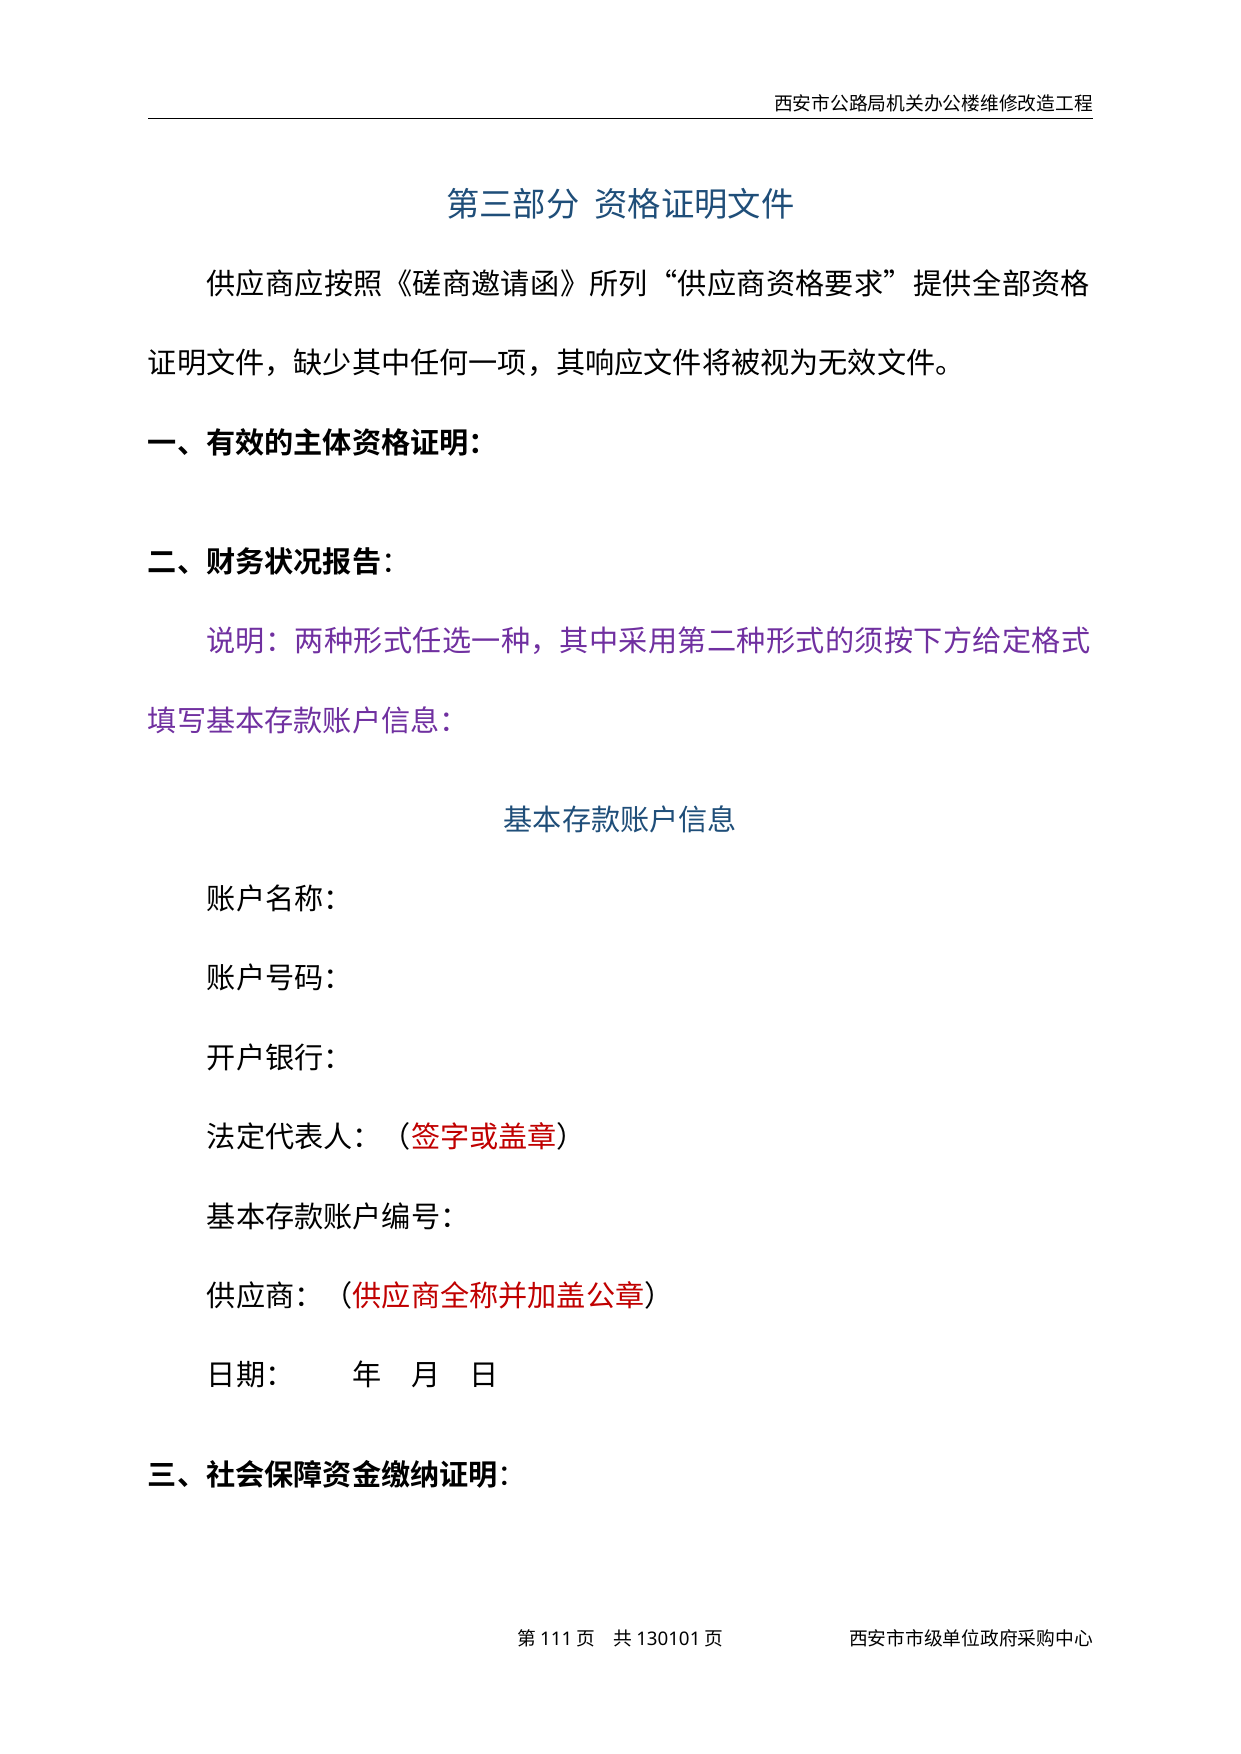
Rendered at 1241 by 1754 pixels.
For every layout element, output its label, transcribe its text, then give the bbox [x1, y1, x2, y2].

text 账户名称： [148, 857, 1093, 936]
text 说明：两种形式任选一种，其中采用第二种形式的须按下方给定格式填写基本存款账户信息： [148, 599, 1093, 758]
text 供应商：（供应商全称并加盖公章） [148, 1254, 1093, 1333]
text 基本存款账户编号： [148, 1174, 1093, 1254]
text 基本存款账户信息 [148, 778, 1093, 857]
text 开户银行： [148, 1016, 1093, 1095]
text 第三部分 资格证明文件 [148, 163, 1093, 242]
text 日期： 年 月 日 [148, 1333, 1093, 1413]
text 供应商应按照《磋商邀请函》所列“供应商资格要求”提供全部资格证明文件，缺少其中任何一项，其响应文件将被视为无效文件。 [148, 242, 1093, 401]
text 三、社会保障资金缴纳证明： [148, 1432, 1093, 1512]
text 账户号码： [148, 936, 1093, 1016]
text 二、财务状况报告： [148, 520, 1093, 599]
text 法定代表人：（签字或盖章） [148, 1095, 1093, 1174]
text 一、有效的主体资格证明： [148, 401, 1093, 480]
